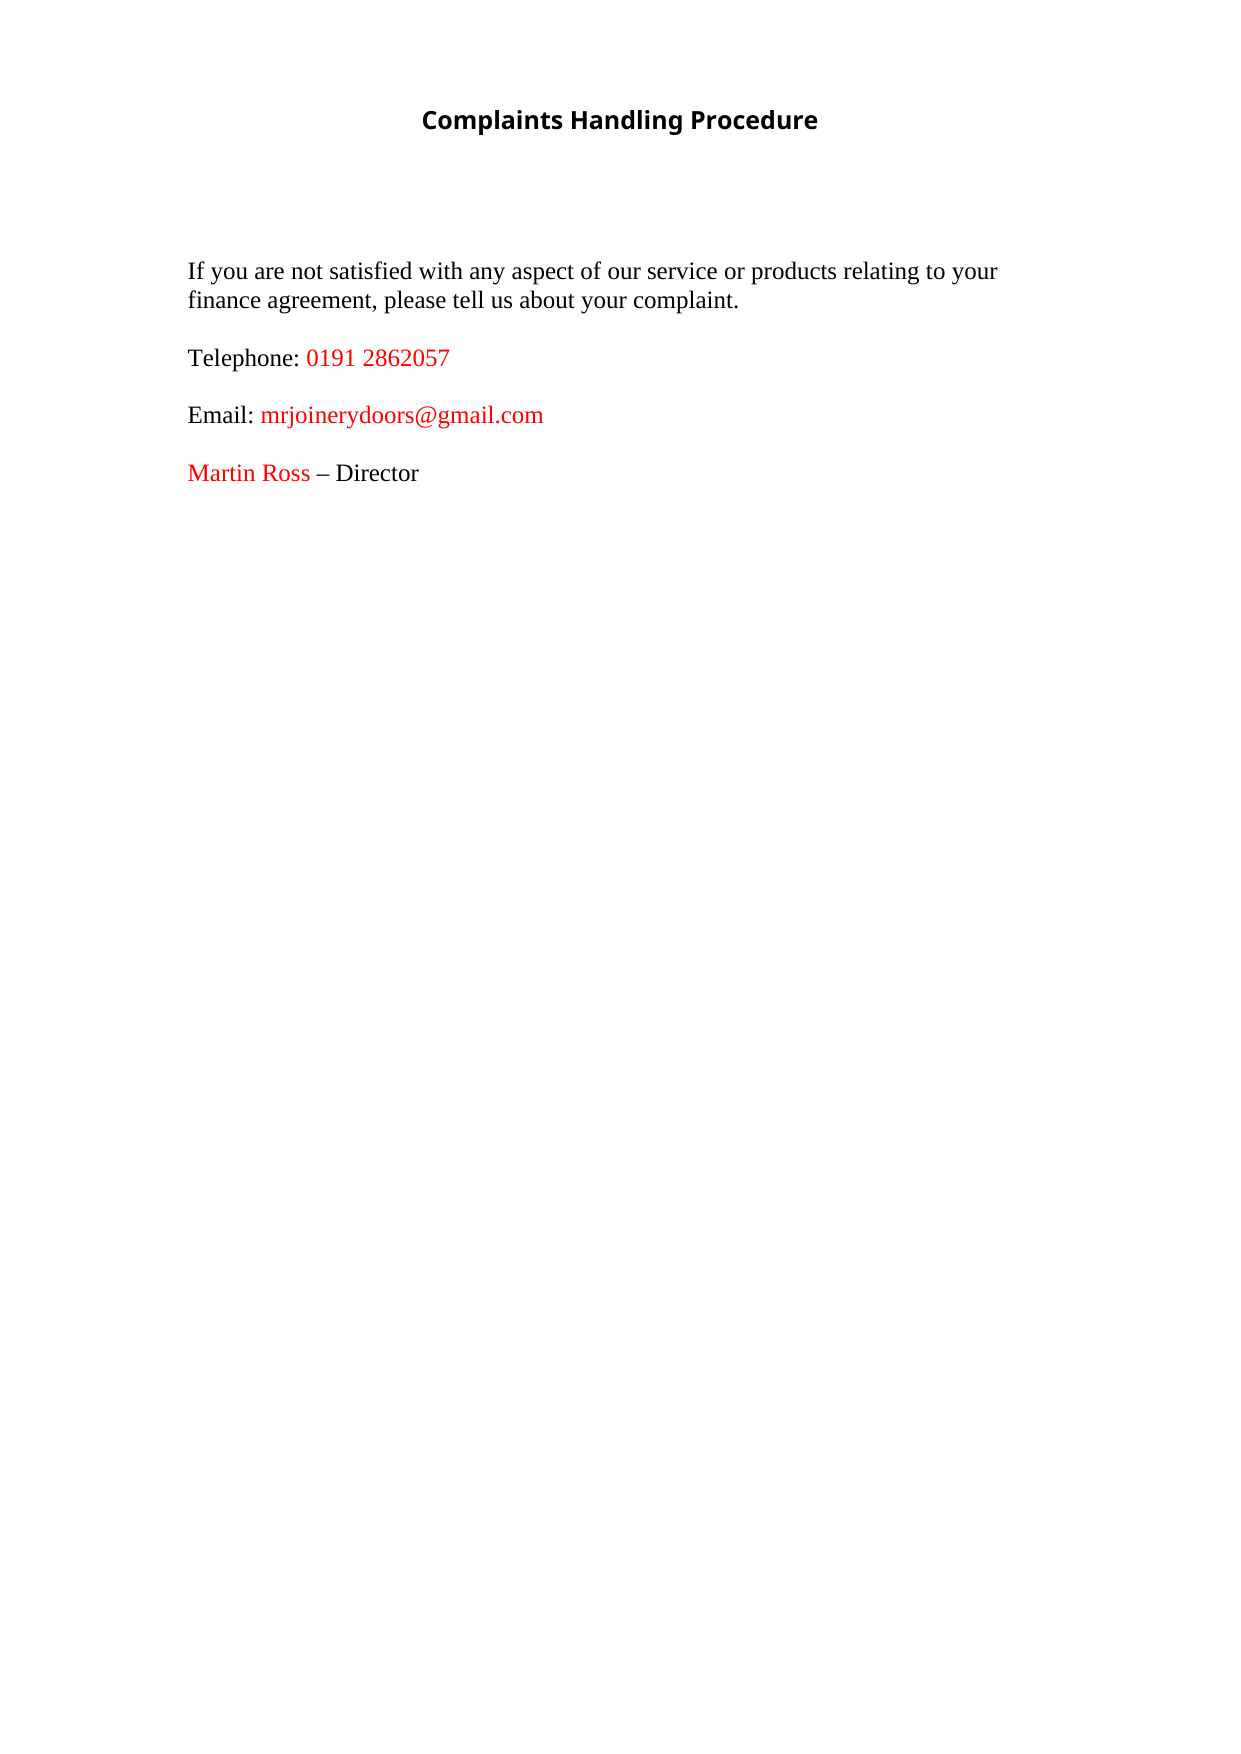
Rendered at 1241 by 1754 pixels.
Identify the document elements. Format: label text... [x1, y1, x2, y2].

text Email: mrjoinerydoors@gmail.com [187, 400, 1053, 429]
text If you are not satisfied with any aspect of our service or products relating to your finance agreement, please tell us about your complaint. [187, 256, 1053, 314]
text Telephone: 0191 2862057 [187, 343, 1053, 371]
text Martin Ross – Director [187, 458, 1053, 486]
